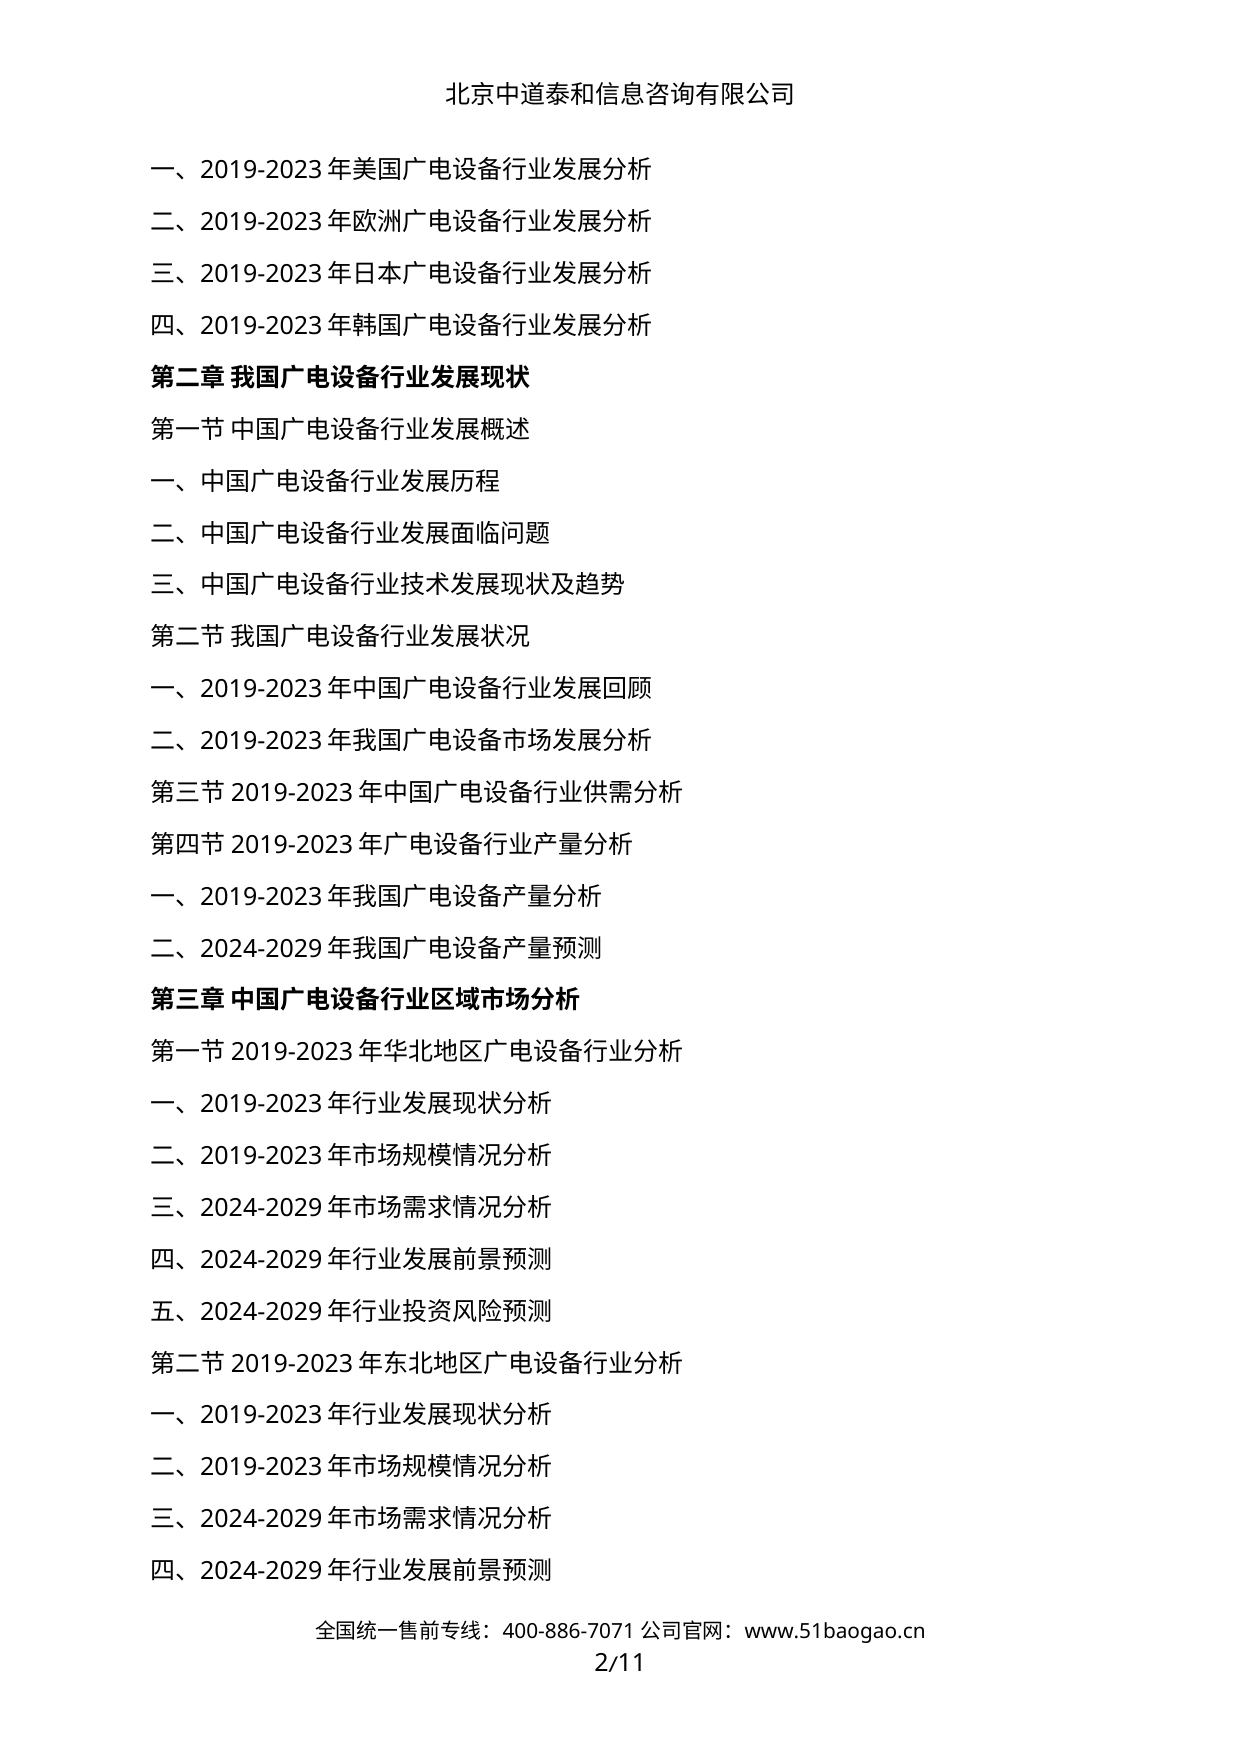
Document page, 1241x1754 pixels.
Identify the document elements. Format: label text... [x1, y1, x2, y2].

text 第三节 2019-2023年中国广电设备行业供需分析 [150, 772, 1090, 809]
text 五、2024-2029年行业投资风险预测 [150, 1291, 1090, 1327]
text 二、2024-2029年我国广电设备产量预测 [150, 928, 1090, 964]
text 一、2019-2023年中国广电设备行业发展回顾 [150, 669, 1090, 705]
text 三、2024-2029年市场需求情况分析 [150, 1499, 1090, 1535]
text 四、2019-2023年韩国广电设备行业发展分析 [150, 306, 1090, 342]
text 二、2019-2023年欧洲广电设备行业发展分析 [150, 202, 1090, 238]
text 一、中国广电设备行业发展历程 [150, 461, 1090, 497]
text 第二节 2019-2023年东北地区广电设备行业分析 [150, 1343, 1090, 1379]
text 二、2019-2023年市场规模情况分析 [150, 1447, 1090, 1483]
text 三、2019-2023年日本广电设备行业发展分析 [150, 254, 1090, 290]
text 二、2019-2023年市场规模情况分析 [150, 1136, 1090, 1172]
text 二、中国广电设备行业发展面临问题 [150, 513, 1090, 549]
text 三、2024-2029年市场需求情况分析 [150, 1187, 1090, 1224]
text 第二节 我国广电设备行业发展状况 [150, 617, 1090, 653]
text 第一节 中国广电设备行业发展概述 [150, 409, 1090, 446]
text 一、2019-2023年行业发展现状分析 [150, 1395, 1090, 1431]
text 第四节 2019-2023年广电设备行业产量分析 [150, 824, 1090, 861]
text 第三章 中国广电设备行业区域市场分析 [150, 980, 1090, 1016]
text 一、2019-2023年行业发展现状分析 [150, 1084, 1090, 1120]
text 一、2019-2023年美国广电设备行业发展分析 [150, 150, 1090, 186]
text 一、2019-2023年我国广电设备产量分析 [150, 876, 1090, 912]
text 三、中国广电设备行业技术发展现状及趋势 [150, 565, 1090, 601]
text 二、2019-2023年我国广电设备市场发展分析 [150, 721, 1090, 757]
text 第一节 2019-2023年华北地区广电设备行业分析 [150, 1032, 1090, 1068]
text 四、2024-2029年行业发展前景预测 [150, 1239, 1090, 1276]
text 第二章 我国广电设备行业发展现状 [150, 357, 1090, 394]
text 四、2024-2029年行业发展前景预测 [150, 1551, 1090, 1587]
